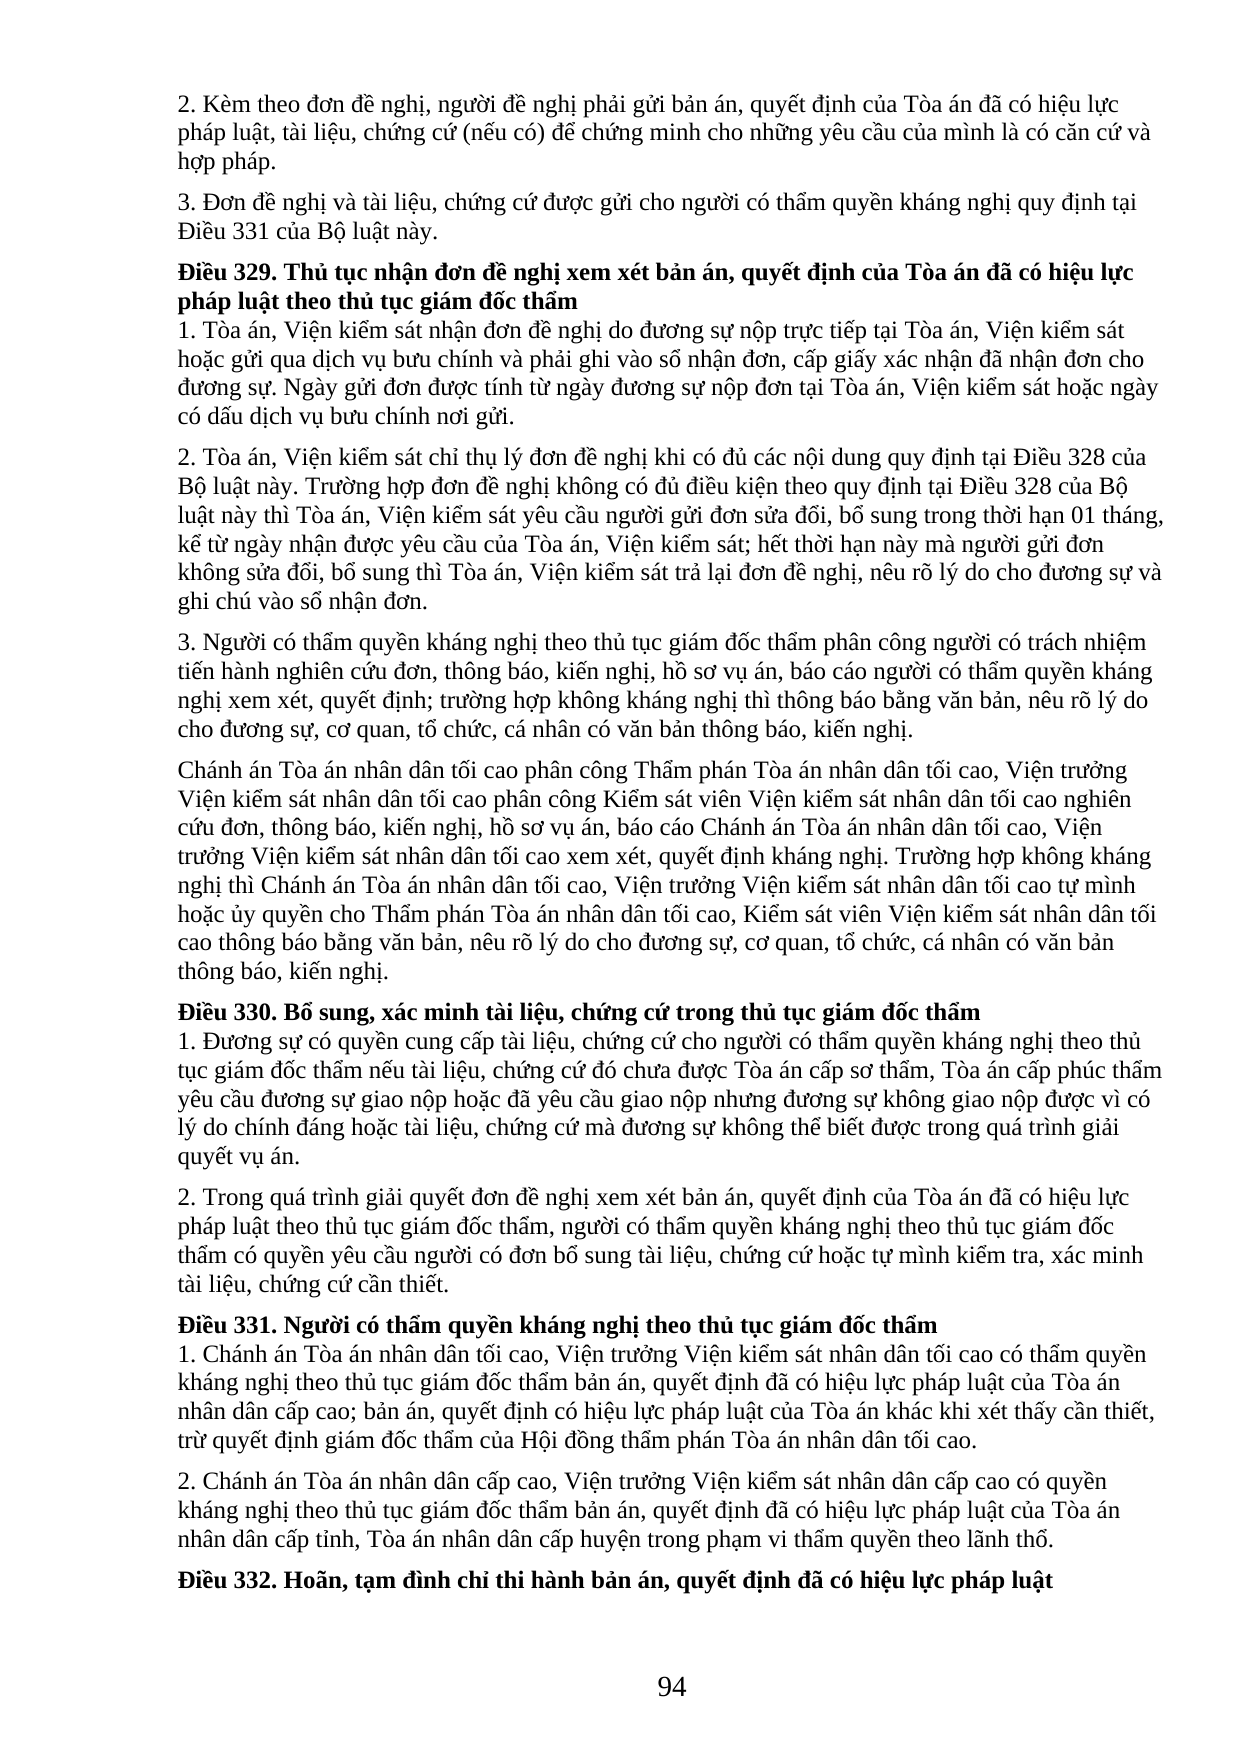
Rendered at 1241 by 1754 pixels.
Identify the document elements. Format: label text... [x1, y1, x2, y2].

text 2. Trong quá trình giải quyết đơn đề nghị xem xét bản án, quyết định của Tòa án đã có hiệu lực pháp luật theo thủ tục giám đốc thẩm, người có thẩm quyền kháng nghị theo thủ tục giám đốc thẩm có quyền yêu cầu người có đơn bổ sung tài liệu, chứng cứ hoặc tự mình kiểm tra, xác minh tài liệu, chứng cứ cần thiết. [177, 1182, 1166, 1297]
text 3. Đơn đề nghị và tài liệu, chứng cứ được gửi cho người có thẩm quyền kháng nghị quy định tại Điều 331 của Bộ luật này. [177, 187, 1166, 245]
text 2. Chánh án Tòa án nhân dân cấp cao, Viện trưởng Viện kiểm sát nhân dân cấp cao có quyền kháng nghị theo thủ tục giám đốc thẩm bản án, quyết định đã có hiệu lực pháp luật của Tòa án nhân dân cấp tỉnh, Tòa án nhân dân cấp huyện trong phạm vi thẩm quyền theo lãnh thổ. [177, 1466, 1166, 1552]
text 2. Kèm theo đơn đề nghị, người đề nghị phải gửi bản án, quyết định của Tòa án đã có hiệu lực pháp luật, tài liệu, chứng cứ (nếu có) để chứng minh cho những yêu cầu của mình là có căn cứ và hợp pháp. [177, 89, 1166, 175]
text Điều 329. Thủ tục nhận đơn đề nghị xem xét bản án, quyết định của Tòa án đã có hiệu lực pháp luật theo thủ tục giám đốc thẩm [177, 257, 1166, 315]
text 2. Tòa án, Viện kiểm sát chỉ thụ lý đơn đề nghị khi có đủ các nội dung quy định tại Điều 328 của Bộ luật này. Trường hợp đơn đề nghị không có đủ điều kiện theo quy định tại Điều 328 của Bộ luật này thì Tòa án, Viện kiểm sát yêu cầu người gửi đơn sửa đổi, bổ sung trong thời hạn 01 tháng, kể từ ngày nhận được yêu cầu của Tòa án, Viện kiểm sát; hết thời hạn này mà người gửi đơn không sửa đổi, bổ sung thì Tòa án, Viện kiểm sát trả lại đơn đề nghị, nêu rõ lý do cho đương sự và ghi chú vào sổ nhận đơn. [177, 442, 1166, 615]
text 3. Người có thẩm quyền kháng nghị theo thủ tục giám đốc thẩm phân công người có trách nhiệm tiến hành nghiên cứu đơn, thông báo, kiến nghị, hồ sơ vụ án, báo cáo người có thẩm quyền kháng nghị xem xét, quyết định; trường hợp không kháng nghị thì thông báo bằng văn bản, nêu rõ lý do cho đương sự, cơ quan, tổ chức, cá nhân có văn bản thông báo, kiến nghị. [177, 627, 1166, 742]
text 1. Tòa án, Viện kiểm sát nhận đơn đề nghị do đương sự nộp trực tiếp tại Tòa án, Viện kiểm sát hoặc gửi qua dịch vụ bưu chính và phải ghi vào sổ nhận đơn, cấp giấy xác nhận đã nhận đơn cho đương sự. Ngày gửi đơn được tính từ ngày đương sự nộp đơn tại Tòa án, Viện kiểm sát hoặc ngày có dấu dịch vụ bưu chính nơi gửi. [177, 315, 1166, 430]
text Chánh án Tòa án nhân dân tối cao phân công Thẩm phán Tòa án nhân dân tối cao, Viện trưởng Viện kiểm sát nhân dân tối cao phân công Kiểm sát viên Viện kiểm sát nhân dân tối cao nghiên cứu đơn, thông báo, kiến nghị, hồ sơ vụ án, báo cáo Chánh án Tòa án nhân dân tối cao, Viện trưởng Viện kiểm sát nhân dân tối cao xem xét, quyết định kháng nghị. Trường hợp không kháng nghị thì Chánh án Tòa án nhân dân tối cao, Viện trưởng Viện kiểm sát nhân dân tối cao tự mình hoặc ủy quyền cho Thẩm phán Tòa án nhân dân tối cao, Kiểm sát viên Viện kiểm sát nhân dân tối cao thông báo bằng văn bản, nêu rõ lý do cho đương sự, cơ quan, tổ chức, cá nhân có văn bản thông báo, kiến nghị. [177, 755, 1166, 985]
text Điều 332. Hoãn, tạm đình chỉ thi hành bản án, quyết định đã có hiệu lực pháp luật [177, 1565, 1166, 1594]
text 1. Chánh án Tòa án nhân dân tối cao, Viện trưởng Viện kiểm sát nhân dân tối cao có thẩm quyền kháng nghị theo thủ tục giám đốc thẩm bản án, quyết định đã có hiệu lực pháp luật của Tòa án nhân dân cấp cao; bản án, quyết định có hiệu lực pháp luật của Tòa án khác khi xét thấy cần thiết, trừ quyết định giám đốc thẩm của Hội đồng thẩm phán Tòa án nhân dân tối cao. [177, 1339, 1166, 1454]
text Điều 330. Bổ sung, xác minh tài liệu, chứng cứ trong thủ tục giám đốc thẩm [177, 997, 1166, 1026]
text Điều 331. Người có thẩm quyền kháng nghị theo thủ tục giám đốc thẩm [177, 1310, 1166, 1339]
text 1. Đương sự có quyền cung cấp tài liệu, chứng cứ cho người có thẩm quyền kháng nghị theo thủ tục giám đốc thẩm nếu tài liệu, chứng cứ đó chưa được Tòa án cấp sơ thẩm, Tòa án cấp phúc thẩm yêu cầu đương sự giao nộp hoặc đã yêu cầu giao nộp nhưng đương sự không giao nộp được vì có lý do chính đáng hoặc tài liệu, chứng cứ mà đương sự không thể biết được trong quá trình giải quyết vụ án. [177, 1026, 1166, 1170]
